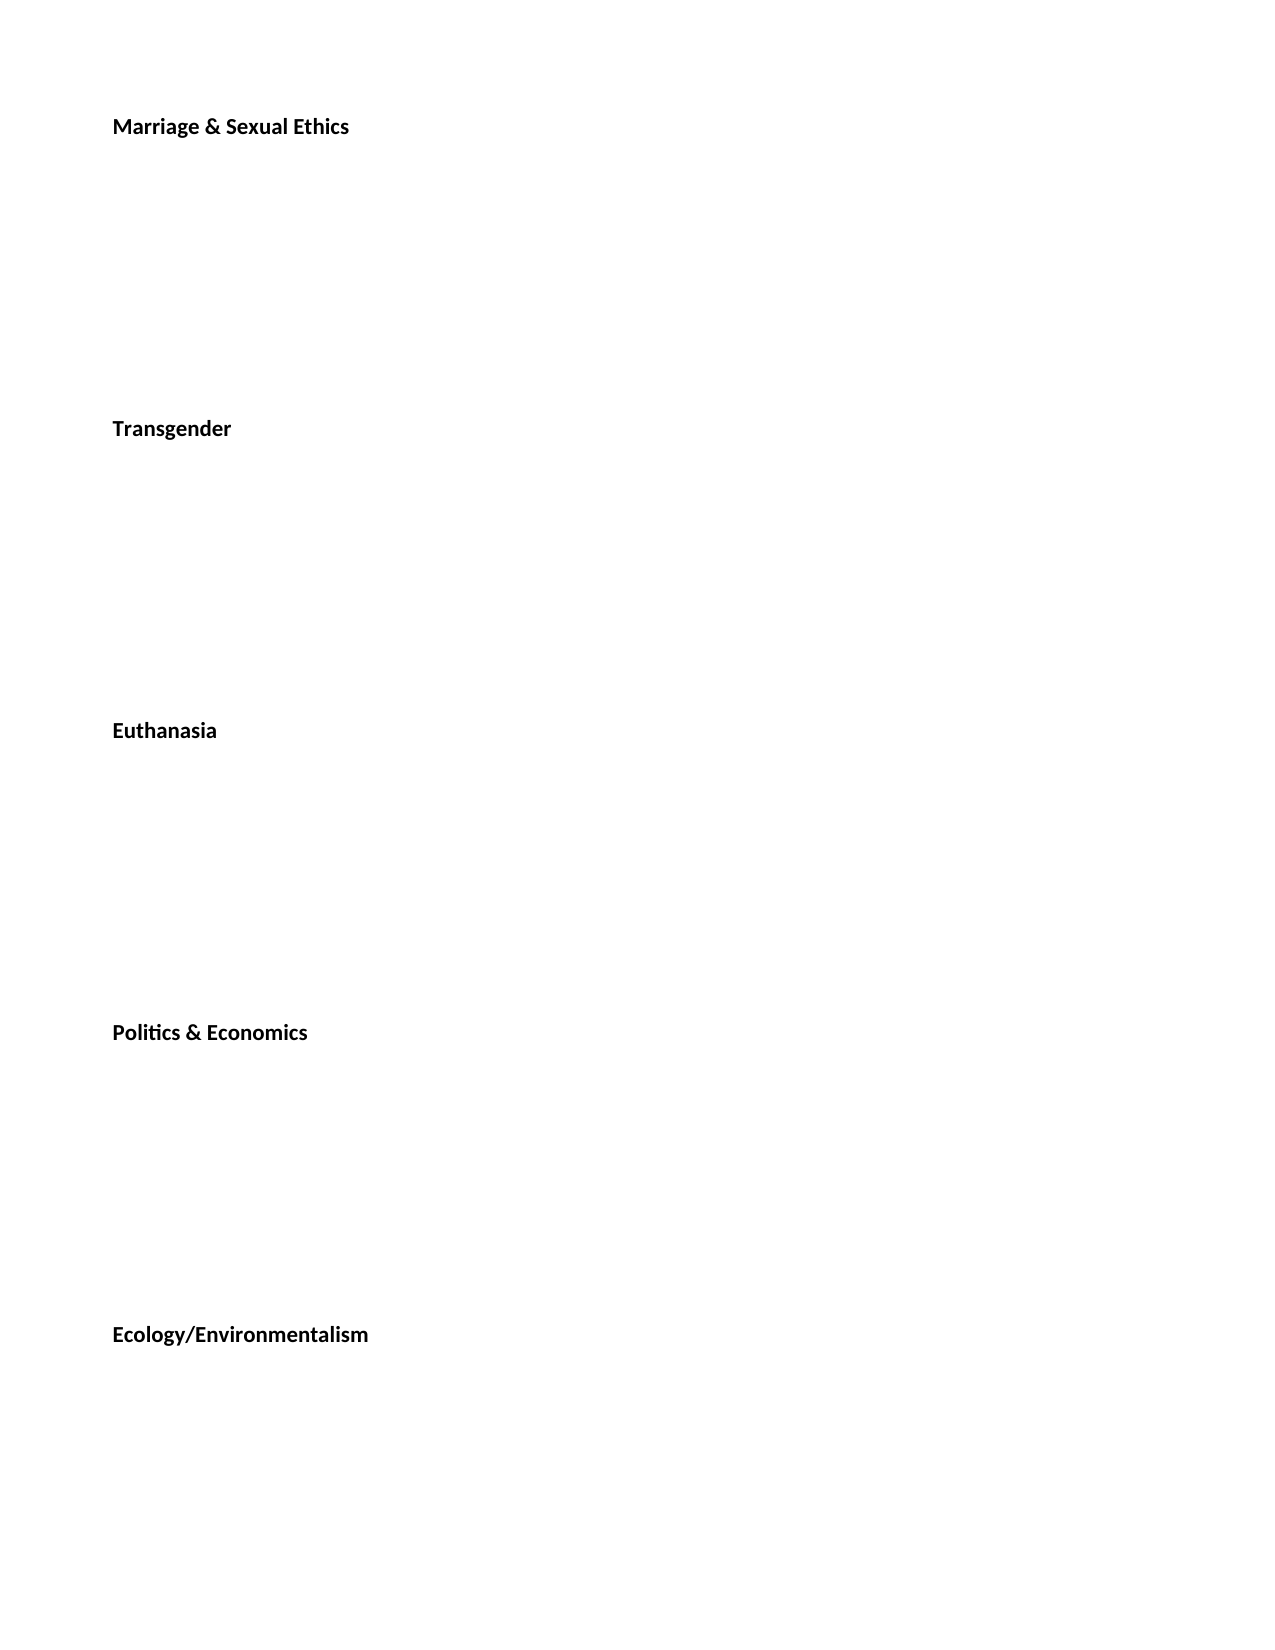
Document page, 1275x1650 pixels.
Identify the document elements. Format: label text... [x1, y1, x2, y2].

text Marriage & Sexual Ethics [112, 112, 1162, 141]
text Politics & Economics [112, 1018, 1162, 1046]
text Transgender [112, 414, 1162, 442]
text Euthanasia [112, 716, 1162, 744]
text Ecology/Environmentalism [112, 1320, 1162, 1348]
